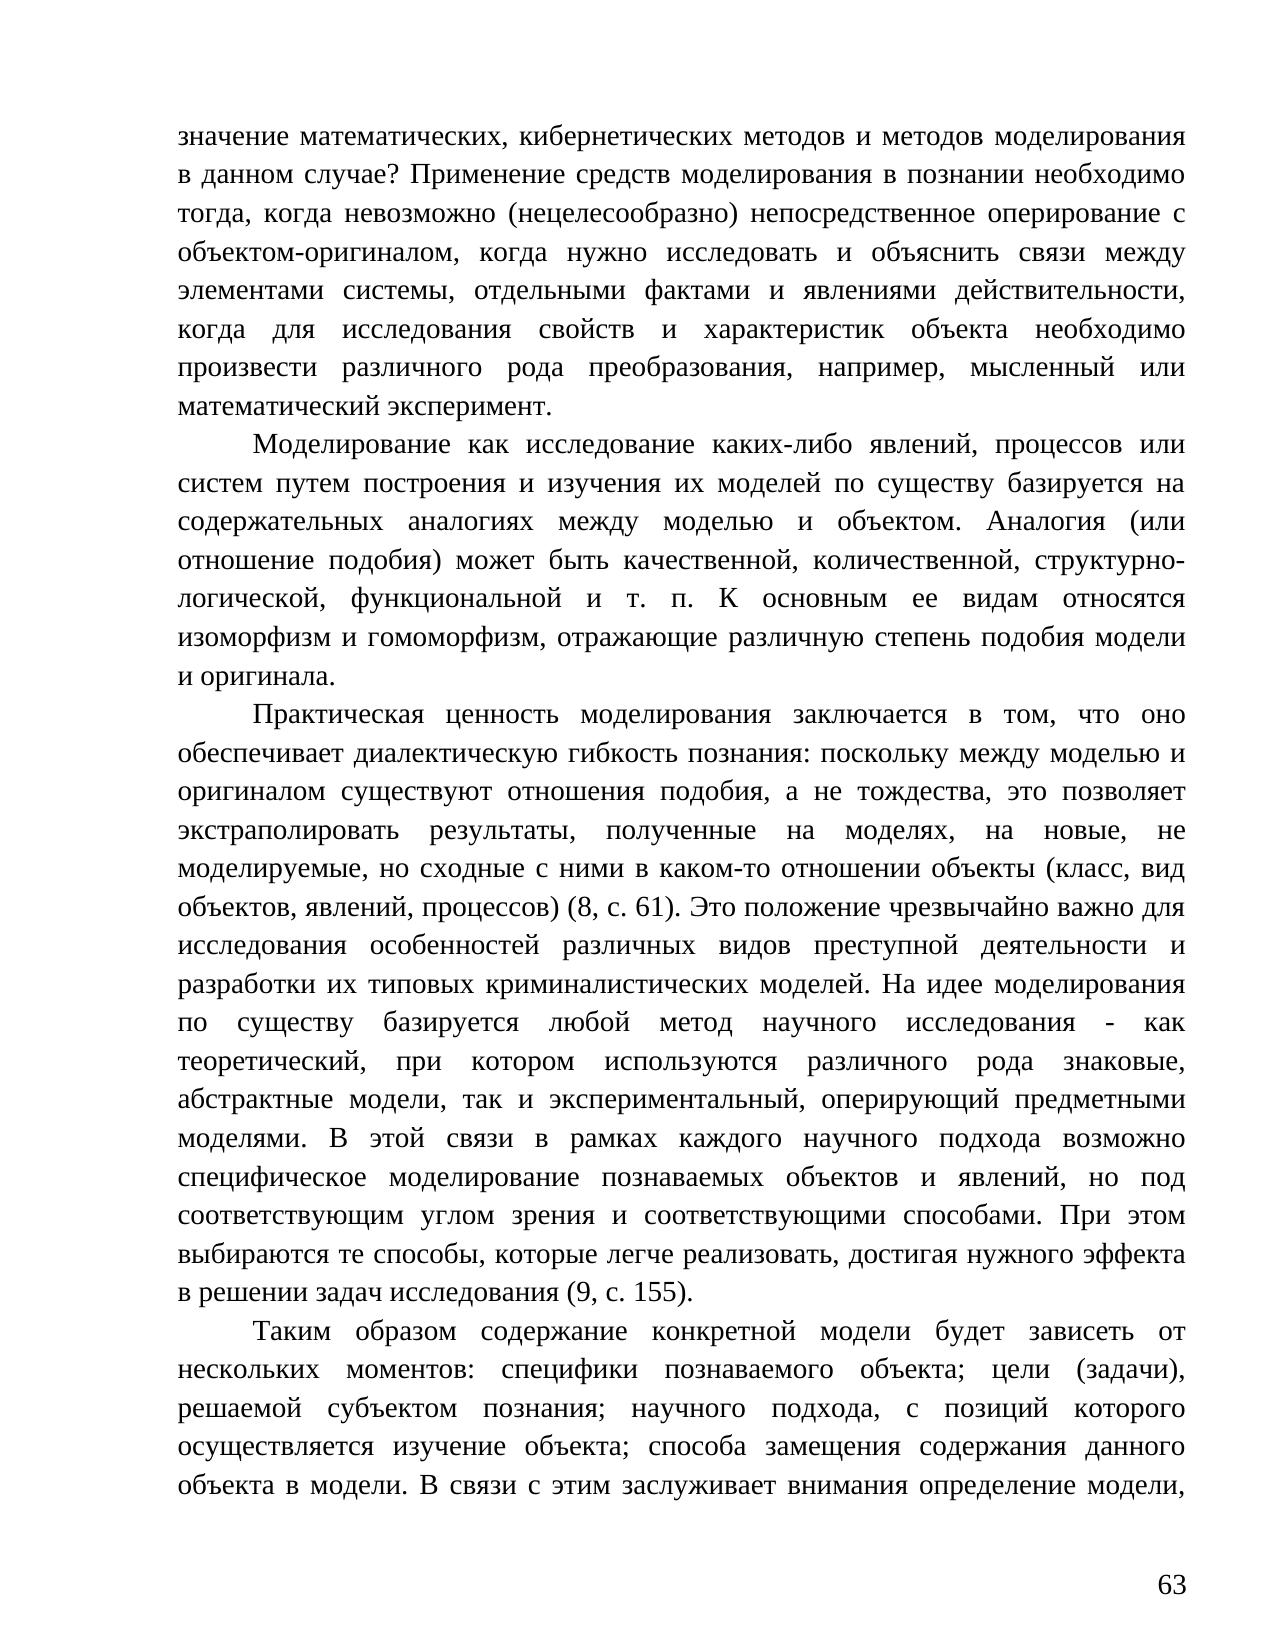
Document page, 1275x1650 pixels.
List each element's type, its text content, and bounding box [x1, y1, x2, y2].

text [177, 118, 1186, 421]
text Практическая ценность моделирования заключается в том, что оно обеспечивает диалектическую гибкость познания: поскольку между моделью и оригиналом существуют отношения подобия, а не тождества, это позволяет экстраполировать результаты, полученные на моделях, на новые, не моделируемые, но сходные с ними в каком-то отношении объекты (класс, вид объектов, явлений, процессов) (8, с. 61). Это положение чрезвычайно важно для исследования особенностей различных видов преступной деятельности и разработки их типовых криминалистических моделей. На идее моделирования по существу базируется любой метод научного исследования - как теоретический, при котором используются различного рода знаковые, абстрактные модели, так и экспериментальный, оперирующий предметными моделями. В этой связи в рамках каждого научного подхода возможно специфическое моделирование познаваемых объектов и явлений, но под соответствующим углом зрения и соответствующими способами. При этом выбираются те способы, которые легче реализовать, достигая нужного эффекта в решении задач исследования (9, с. 155). [177, 696, 1186, 1308]
text Моделирование как исследование каких-либо явлений, процессов или систем путем построения и изучения их моделей по существу базируется на содержательных аналогиях между моделью и объектом. Аналогия (или отношение подобия) может быть качественной, количественной, структурно-логической, функциональной и т. п. К основным ее видам относятся изоморфизм и гомоморфизм, отражающие различную степень подобия модели и оригинала. [177, 426, 1186, 691]
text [177, 1313, 1186, 1501]
